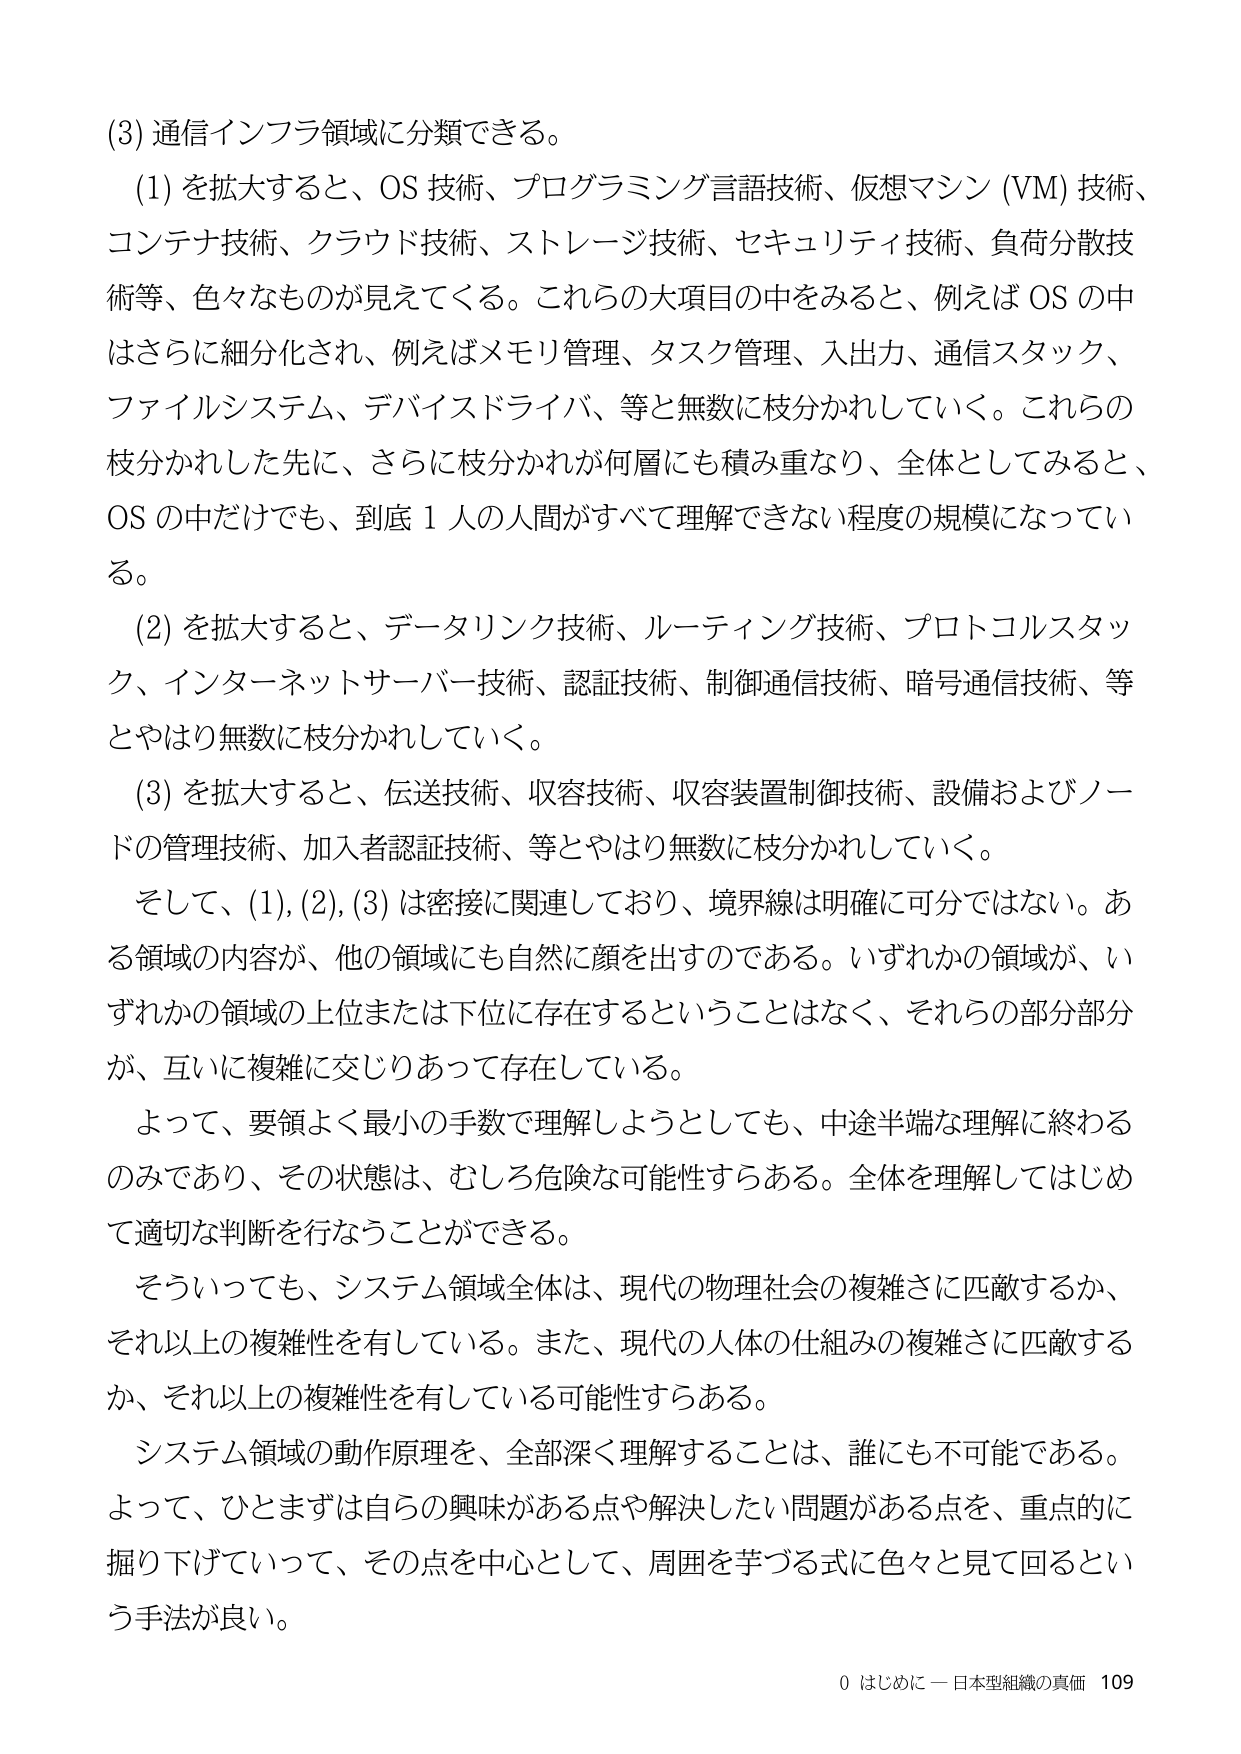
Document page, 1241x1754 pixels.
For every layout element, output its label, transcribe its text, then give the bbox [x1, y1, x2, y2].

text そういっても、システム領域全体は、現代の物理社会の複雑さに匹敵するか、それ以上の複雑性を有している。また、現代の人体の仕組みの複雑さに匹敵するか、それ以上の複雑性を有している可能性すらある。 [106, 1261, 1134, 1426]
text システム領域の動作原理を、全部深く理解することは、誰にも不可能である。よって、ひとまずは自らの興味がある点や解決したい問題がある点を、重点的に掘り下げていって、その点を中心として、周囲を芋づる式に色々と見て回るという手法が良い。 [106, 1426, 1134, 1646]
text (3) を拡大すると、伝送技術、収容技術、収容装置制御技術、設備およびノードの管理技術、加入者認証技術、等とやはり無数に枝分かれしていく。 [106, 766, 1134, 876]
text (2) を拡大すると、データリンク技術、ルーティング技術、プロトコルスタック、インターネットサーバー技術、認証技術、制御通信技術、暗号通信技術、等とやはり無数に枝分かれしていく。 [106, 601, 1134, 766]
text そして、(1), (2), (3) は密接に関連しており、境界線は明確に可分ではない。ある領域の内容が、他の領域にも自然に顔を出すのである。いずれかの領域が、いずれかの領域の上位または下位に存在するということはなく、それらの部分部分が、互いに複雑に交じりあって存在している。 [106, 876, 1134, 1096]
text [106, 106, 1134, 161]
text (1) を拡大すると、OS 技術、プログラミング言語技術、仮想マシン (VM) 技術、コンテナ技術、クラウド技術、ストレージ技術、セキュリティ技術、負荷分散技術等、色々なものが見えてくる。これらの大項目の中をみると、例えば OS の中はさらに細分化され、例えばメモリ管理、タスク管理、入出力、通信スタック、ファイルシステム、デバイスドライバ、等と無数に枝分かれしていく。これらの枝分かれした先に、さらに枝分かれが何層にも積み重なり、全体としてみると、OS の中だけでも、到底 1 人の人間がすべて理解できない程度の規模になっている。 [106, 161, 1134, 601]
text よって、要領よく最小の手数で理解しようとしても、中途半端な理解に終わるのみであり、その状態は、むしろ危険な可能性すらある。全体を理解してはじめて適切な判断を行なうことができる。 [106, 1096, 1134, 1261]
